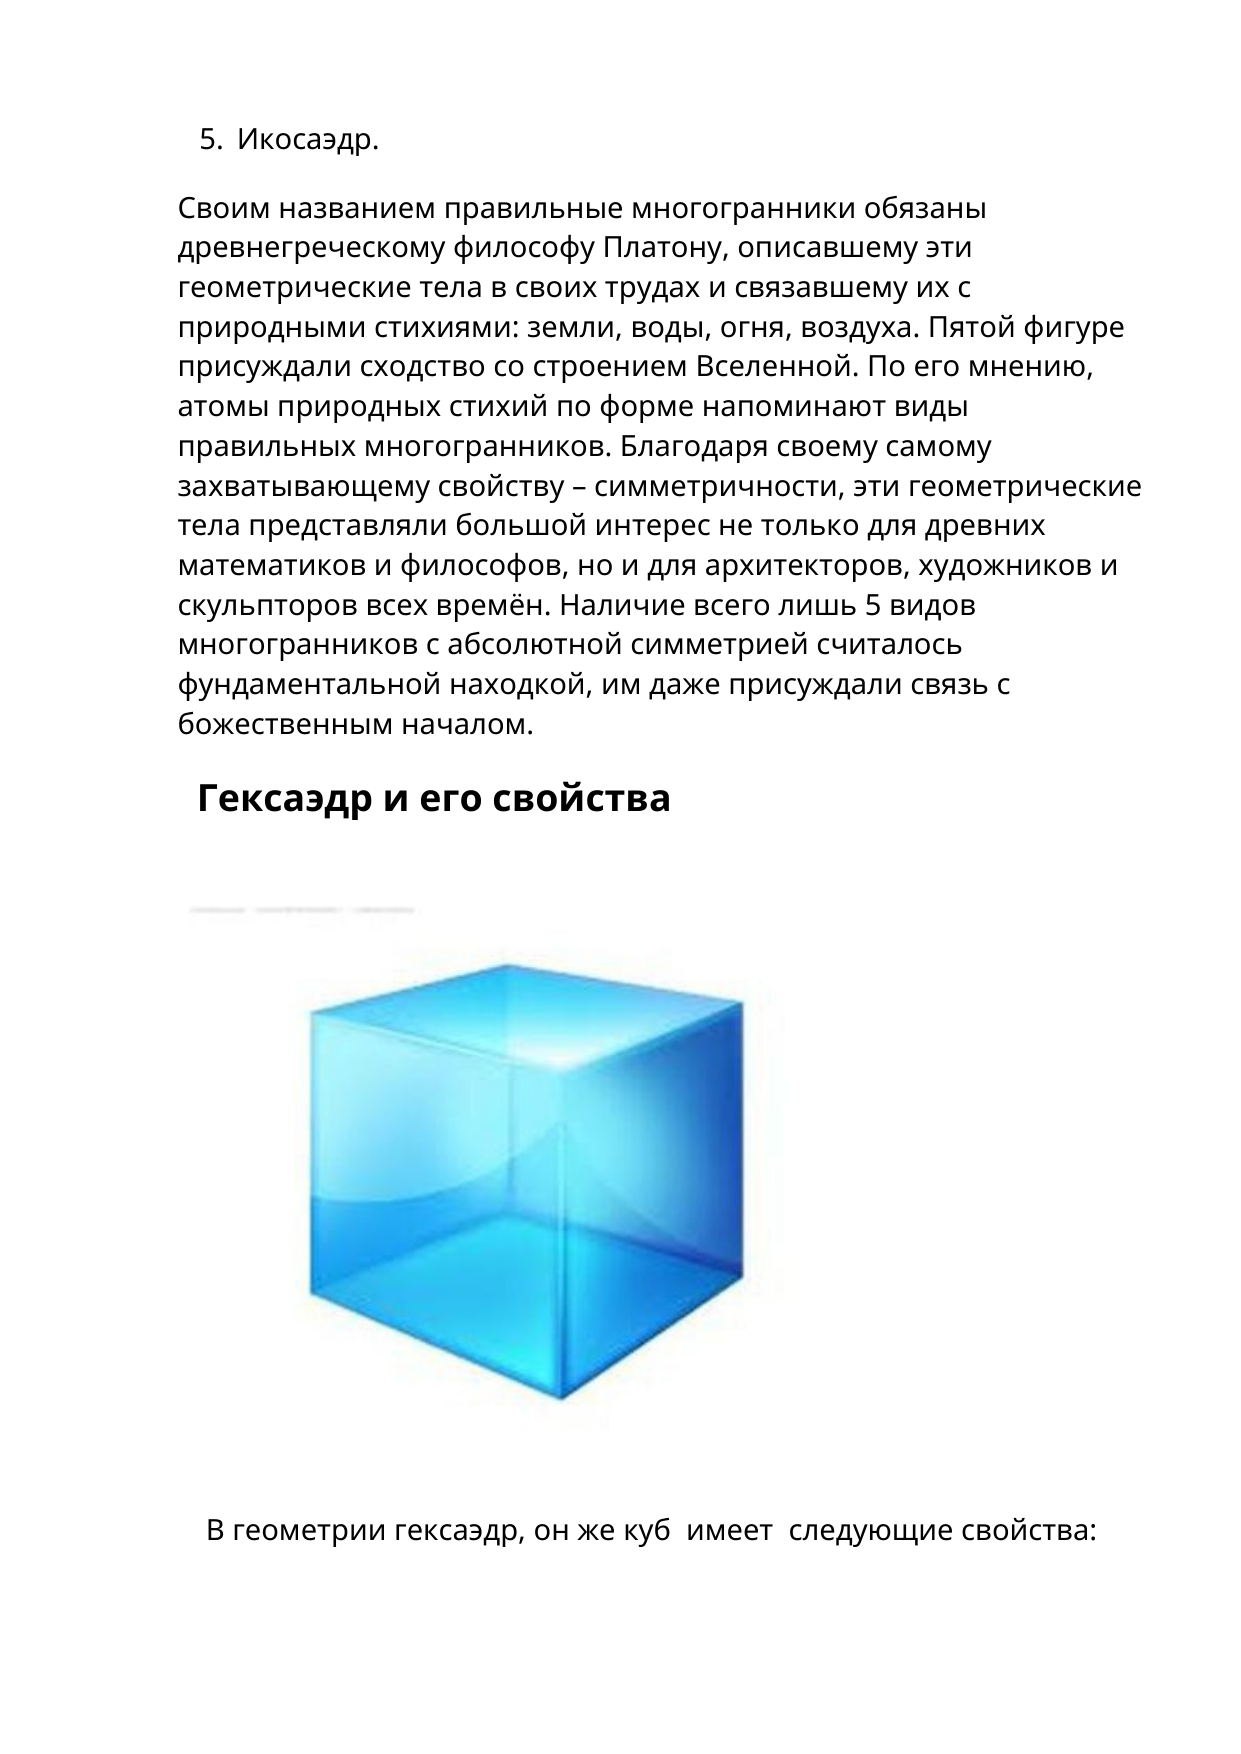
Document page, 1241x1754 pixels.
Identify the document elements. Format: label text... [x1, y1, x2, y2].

text Гексаэдр и его свойства [177, 772, 1152, 823]
text В геометрии гексаэдр, он же куб имеет следующие свойства: [177, 1510, 1152, 1549]
list Икосаэдр. [199, 118, 1152, 158]
picture [188, 905, 872, 1451]
text Своим названием правильные многогранники обязаны древнегреческому философу Платону, описавшему эти геометрические тела в своих трудах и связавшему их с природными стихиями: земли, воды, огня, воздуха. Пятой фигуре присуждали сходство со строением Вселенной. По его мнению, атомы природных стихий по форме напоминают виды правильных многогранников. Благодаря своему самому захватывающему свойству – симметричности, эти геометрические тела представляли большой интерес не только для древних математиков и философов, но и для архитекторов, художников и скульпторов всех времён. Наличие всего лишь 5 видов многогранников с абсолютной симметрией считалось фундаментальной находкой, им даже присуждали связь с божественным началом. [177, 187, 1152, 743]
